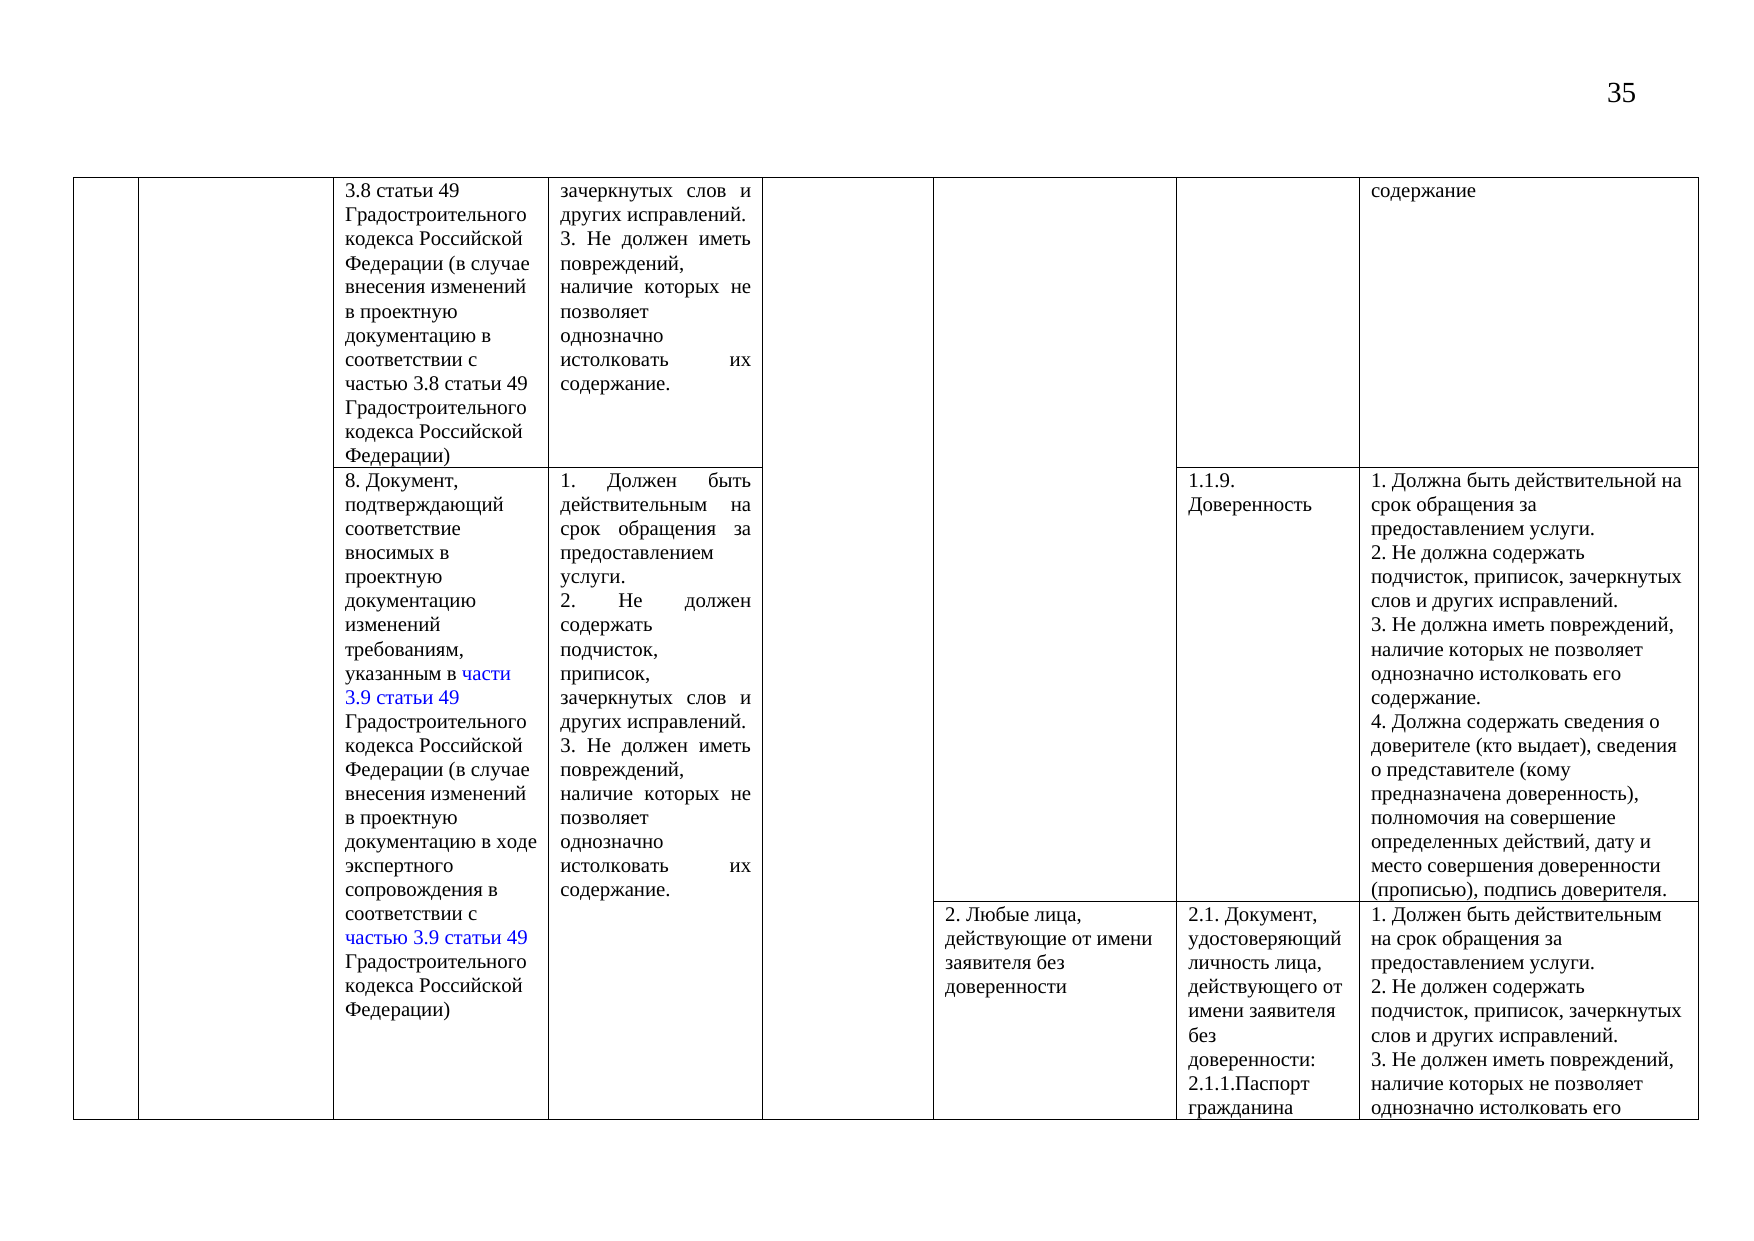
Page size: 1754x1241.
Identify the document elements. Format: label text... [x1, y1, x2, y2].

table_cell 1.1.9. Доверенность [1177, 468, 1359, 901]
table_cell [549, 178, 762, 467]
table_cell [1177, 178, 1359, 467]
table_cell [334, 178, 548, 467]
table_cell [1177, 902, 1359, 1119]
table_cell 1. Должна быть действительной на срок обращения за предоставлением услуги. 2. Не должна содержать подчисток, приписок, зачеркнутых слов и других исправлений. 3. Не должна иметь повреждений, наличие которых не позволяет однозначно истолковать его содержание. 4. Должна содержать сведения о доверителе (кто выдает), сведения о представителе (кому предназначена доверенность), полномочия на совершение определенных действий, дату и место совершения доверенности (прописью), подпись доверителя. [1360, 468, 1698, 901]
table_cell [934, 902, 1176, 1119]
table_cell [1360, 178, 1698, 467]
table_cell 8. Документ, подтверждающий соответствие вносимых в проектную документацию изменений требованиям, указанным в части 3.9 статьи 49 Градостроительного кодекса Российской Федерации (в случае внесения изменений в проектную документацию в ходе экспертного сопровождения в соответствии с частью 3.9 статьи 49 Градостроительного кодекса Российской Федерации) [334, 468, 548, 1119]
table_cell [1360, 902, 1698, 1119]
